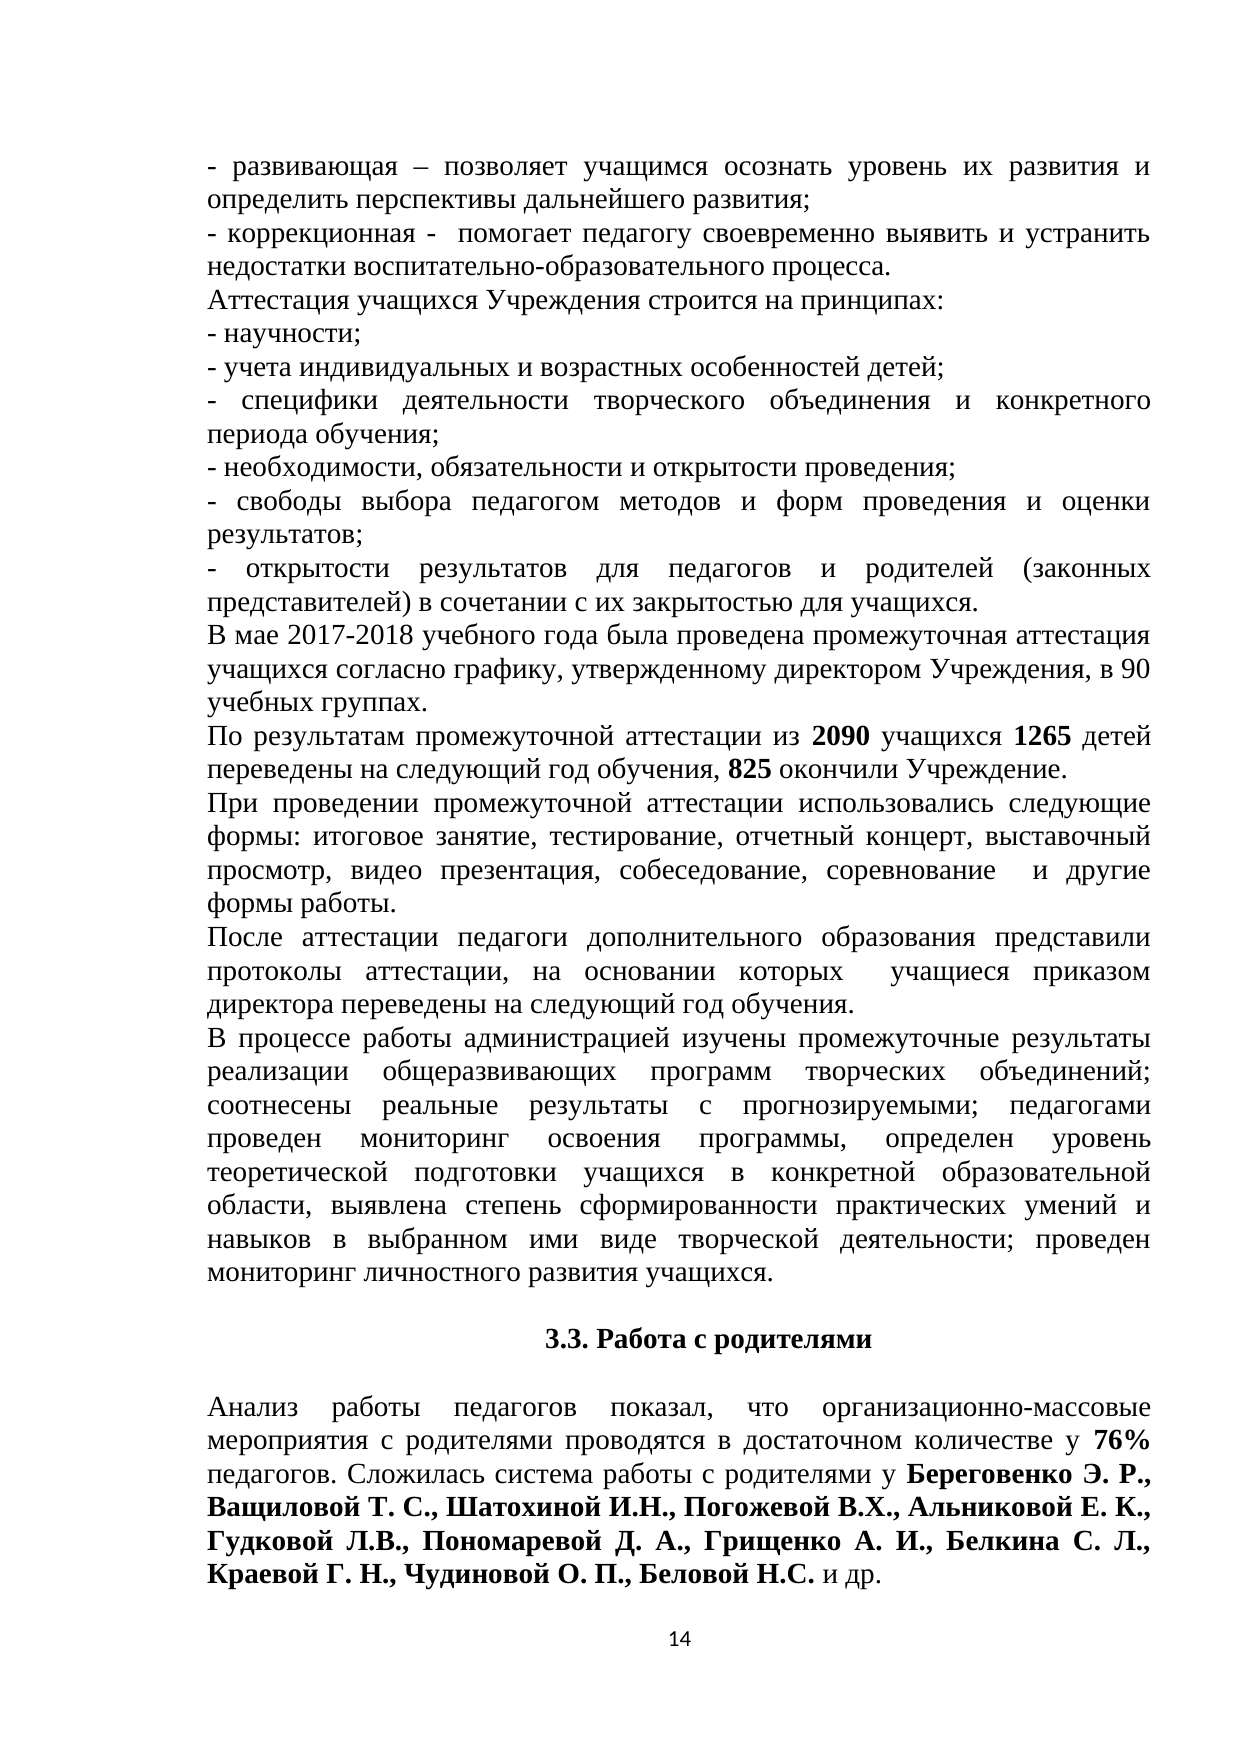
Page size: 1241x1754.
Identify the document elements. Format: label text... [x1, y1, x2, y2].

text При проведении промежуточной аттестации использовались следующие формы: итоговое занятие, тестирование, отчетный концерт, выставочный просмотр, видео презентация, собеседование, соревнование и другие формы работы. [207, 785, 1152, 919]
list - учета индивидуальных и возрастных особенностей детей; [207, 349, 1152, 382]
text 3.3. Работа с родителями [207, 1322, 1152, 1355]
text Анализ работы педагогов показал, что организационно-массовые мероприятия с родителями проводятся в достаточном количестве у 76% педагогов. Сложилась система работы с родителями у Береговенко Э. Р., Ващиловой Т. С., Шатохиной И.Н., Погожевой В.Х., Альниковой Е. К., Гудковой Л.В., Пономаревой Д. А., Грищенко А. И., Белкина С. Л., Краевой Г. Н., Чудиновой О. П., Беловой Н.С. и др. [207, 1389, 1152, 1590]
list - научности; [207, 315, 1152, 349]
list - специфики деятельности творческого объединения и конкретного периода обучения; [207, 382, 1152, 449]
text После аттестации педагоги дополнительного образования представили протоколы аттестации, на основании которых учащиеся приказом директора переведены на следующий год обучения. [207, 919, 1152, 1020]
text Аттестация учащихся Учреждения строится на принципах: [207, 282, 1152, 315]
list - развивающая – позволяет учащимся осознать уровень их развития и определить перспективы дальнейшего развития; [207, 148, 1152, 215]
list - коррекционная - помогает педагогу своевременно выявить и устранить недостатки воспитательно-образовательного процесса. [207, 215, 1152, 282]
list - необходимости, обязательности и открытости проведения; [207, 449, 1152, 483]
text В процессе работы администрацией изучены промежуточные результаты реализации общеразвивающих программ творческих объединений; соотнесены реальные результаты с прогнозируемыми; педагогами проведен мониторинг освоения программы, определен уровень теоретической подготовки учащихся в конкретной образовательной области, выявлена степень сформированности практических умений и навыков в выбранном ими виде творческой деятельности; проведен мониторинг личностного развития учащихся. [207, 1020, 1152, 1288]
list - свободы выбора педагогом методов и форм проведения и оценки результатов; [207, 483, 1152, 550]
list - открытости результатов для педагогов и родителей (законных представителей) в сочетании с их закрытостью для учащихся. [207, 550, 1152, 617]
text В мае 2017-2018 учебного года была проведена промежуточная аттестация учащихся согласно графику, утвержденному директором Учреждения, в 90 учебных группах. [207, 617, 1152, 718]
text По результатам промежуточной аттестации из 2090 учащихся 1265 детей переведены на следующий год обучения, 825 окончили Учреждение. [207, 718, 1152, 785]
